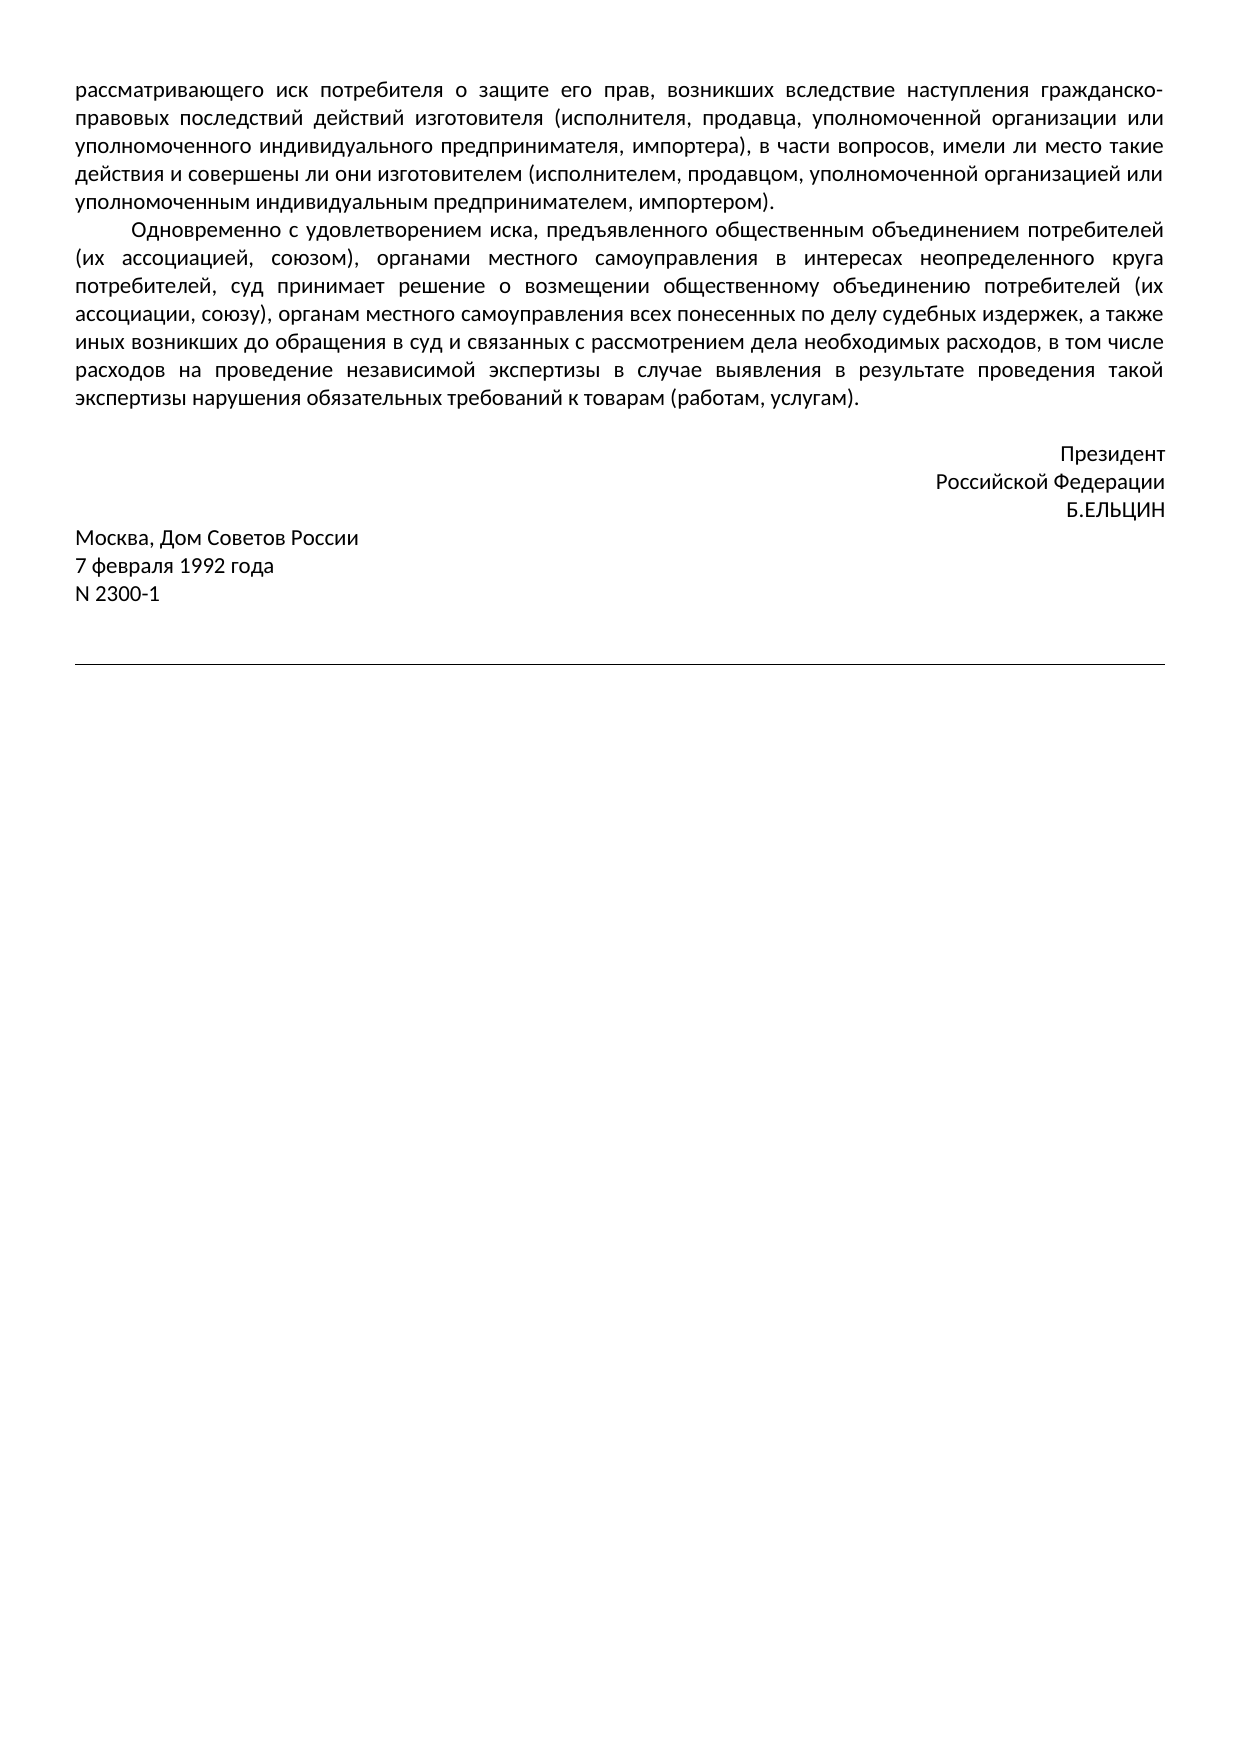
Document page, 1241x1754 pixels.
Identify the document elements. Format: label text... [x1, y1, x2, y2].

text Российской Федерации [75, 467, 1165, 495]
text 7 февраля 1992 года [75, 551, 1165, 579]
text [75, 75, 1165, 215]
text Президент [75, 439, 1165, 467]
text Москва, Дом Советов России [75, 523, 1165, 551]
text N 2300-1 [75, 579, 1165, 607]
text Одновременно с удовлетворением иска, предъявленного общественным объединением потребителей (их ассоциацией, союзом), органами местного самоуправления в интересах неопределенного круга потребителей, суд принимает решение о возмещении общественному объединению потребителей (их ассоциации, союзу), органам местного самоуправления всех понесенных по делу судебных издержек, а также иных возникших до обращения в суд и связанных с рассмотрением дела необходимых расходов, в том числе расходов на проведение независимой экспертизы в случае выявления в результате проведения такой экспертизы нарушения обязательных требований к товарам (работам, услугам). [75, 215, 1165, 411]
text Б.ЕЛЬЦИН [75, 495, 1165, 523]
